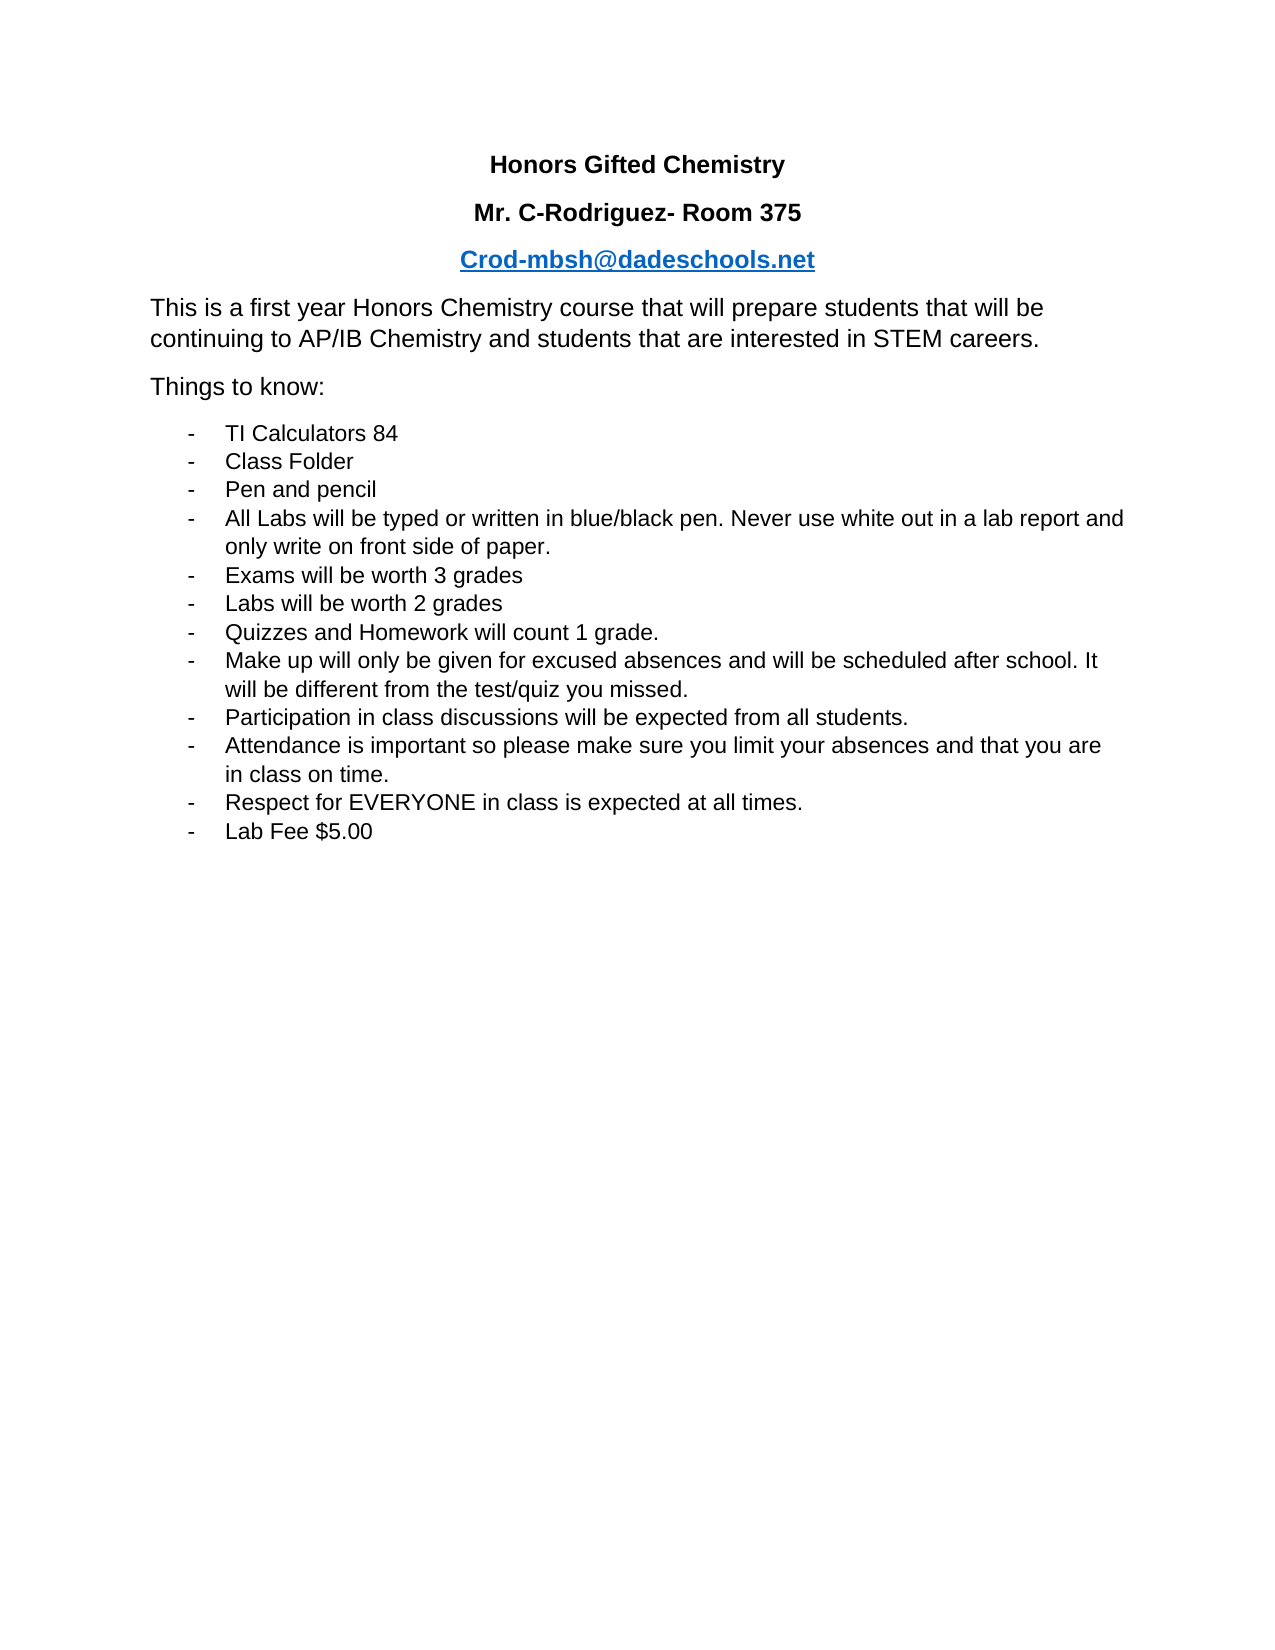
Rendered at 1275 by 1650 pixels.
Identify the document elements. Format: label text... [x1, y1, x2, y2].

list Lab Fee $5.00 [187, 818, 1125, 844]
list All Labs will be typed or written in blue/black pen. Never use white out in a lab report and only write on front side of paper. [187, 505, 1125, 560]
list Class Folder [187, 448, 1125, 474]
text Mr. C-Rodriguez- Room 375 [150, 198, 1125, 226]
text Things to know: [150, 372, 1125, 401]
text Honors Gifted Chemistry [150, 150, 1125, 179]
list Quizzes and Homework will count 1 grade. [187, 619, 1125, 645]
list Labs will be worth 2 grades [187, 590, 1125, 617]
list Respect for EVERYONE in class is expected at all times. [187, 789, 1125, 816]
text Crod-mbsh@dadeschools.net [150, 245, 1125, 274]
list Make up will only be given for excused absences and will be scheduled after school. It will be different from the test/quiz you missed. [187, 647, 1125, 702]
list Participation in class discussions will be expected from all students. [187, 704, 1125, 730]
list Exams will be worth 3 grades [187, 562, 1125, 588]
text This is a first year Honors Chemistry course that will prepare students that will be continuing to AP/IB Chemistry and students that are interested in STEM careers. [150, 293, 1125, 353]
list Attendance is important so please make sure you limit your absences and that you are in class on time. [187, 732, 1125, 787]
list Pen and pencil [187, 476, 1125, 503]
list TI Calculators 84 [187, 419, 1125, 446]
